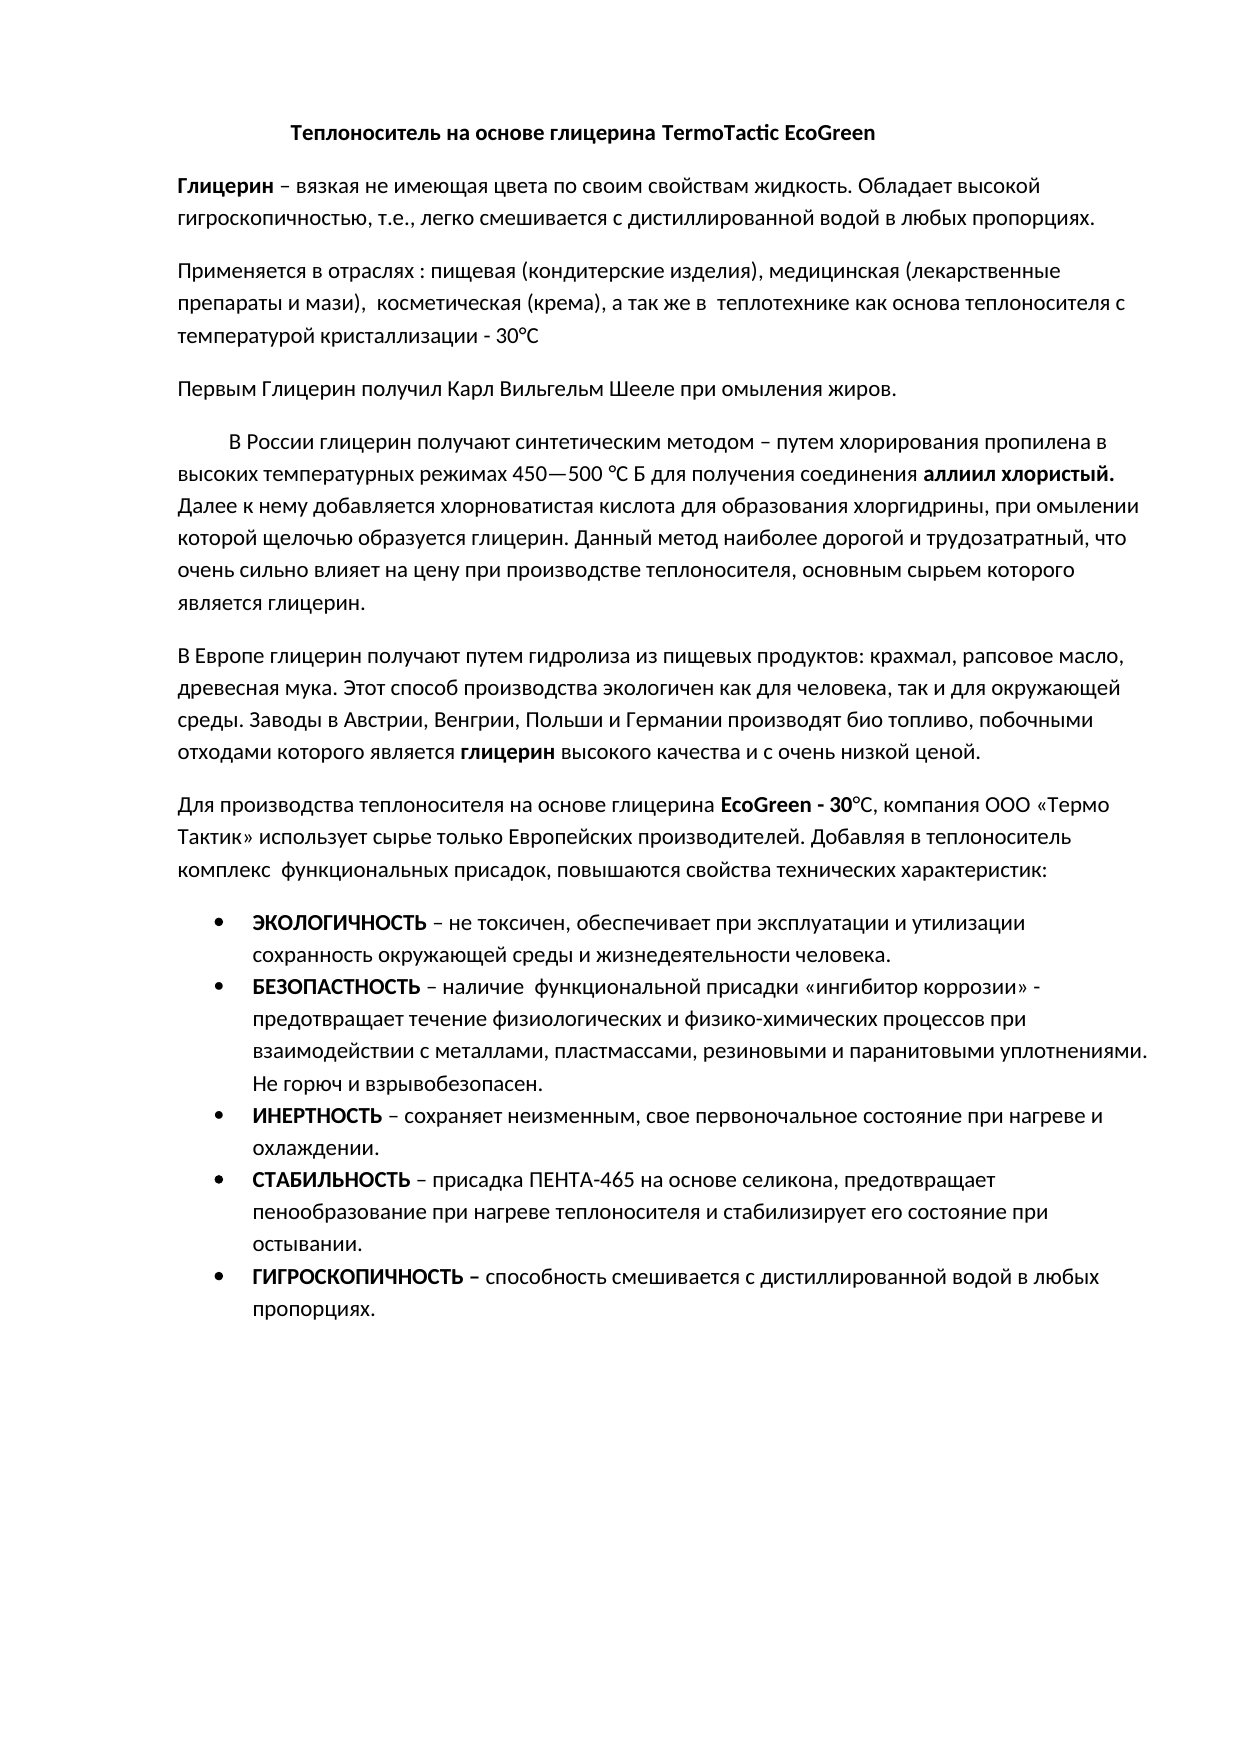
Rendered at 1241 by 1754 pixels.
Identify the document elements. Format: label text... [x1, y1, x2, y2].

text Применяется в отраслях : пищевая (кондитерские изделия), медицинская (лекарственные препараты и мази), косметическая (крема), а так же в теплотехнике как основа теплоносителя с температурой кристаллизации - 30°С [177, 256, 1152, 349]
text Теплоноситель на основе глицерина TermoTactic EcoGreen [177, 118, 1152, 146]
text В России глицерин получают синтетическим методом – путем хлорирования пропилена в высоких температурных режимах 450—500 °С Б для получения соединения аллиил хлористый. Далее к нему добавляется хлорноватистая кислота для образования хлоргидрины, при омылении которой щелочью образуется глицерин. Данный метод наиболее дорогой и трудозатратный, что очень сильно влияет на цену при производстве теплоносителя, основным сырьем которого является глицерин. [177, 427, 1152, 616]
text В Европе глицерин получают путем гидролиза из пищевых продуктов: крахмал, рапсовое масло, древесная мука. Этот способ производства экологичен как для человека, так и для окружающей среды. Заводы в Австрии, Венгрии, Польши и Германии производят био топливо, побочными отходами которого является глицерин высокого качества и с очень низкой ценой. [177, 641, 1152, 765]
list ИНЕРТНОСТЬ – сохраняет неизменным, свое первоночальное состояние при нагреве и охлаждении. [215, 1101, 1152, 1161]
list ЭКОЛОГИЧНОСТЬ – не токсичен, обеспечивает при эксплуатации и утилизации сохранность окружающей среды и жизнедеятельности человека. [215, 908, 1152, 968]
text Глицерин – вязкая не имеющая цвета по своим свойствам жидкость. Обладает высокой гигроскопичностью, т.е., легко смешивается с дистиллированной водой в любых пропорциях. [177, 171, 1152, 231]
list СТАБИЛЬНОСТЬ – присадка ПЕНТА-465 на основе селикона, предотвращает пенообразование при нагреве теплоносителя и стабилизирует его состояние при остывании. [215, 1165, 1152, 1258]
text Для производства теплоносителя на основе глицерина EcoGreen - 30°С, компания ООО «Термо Тактик» использует сырье только Европейских производителей. Добавляя в теплоноситель комплекс функциональных присадок, повышаются свойства технических характеристик: [177, 790, 1152, 883]
list ГИГРОСКОПИЧНОСТЬ – способность смешивается с дистиллированной водой в любых пропорциях. [215, 1262, 1152, 1322]
text Первым Глицерин получил Карл Вильгельм Шееле при омыления жиров. [177, 374, 1152, 402]
list БЕЗОПАСТНОСТЬ – наличие функциональной присадки «ингибитор коррозии» - предотвращает течение физиологических и физико-химических процессов при взаимодействии с металлами, пластмассами, резиновыми и паранитовыми уплотнениями. Не горюч и взрывобезопасен. [215, 972, 1152, 1097]
